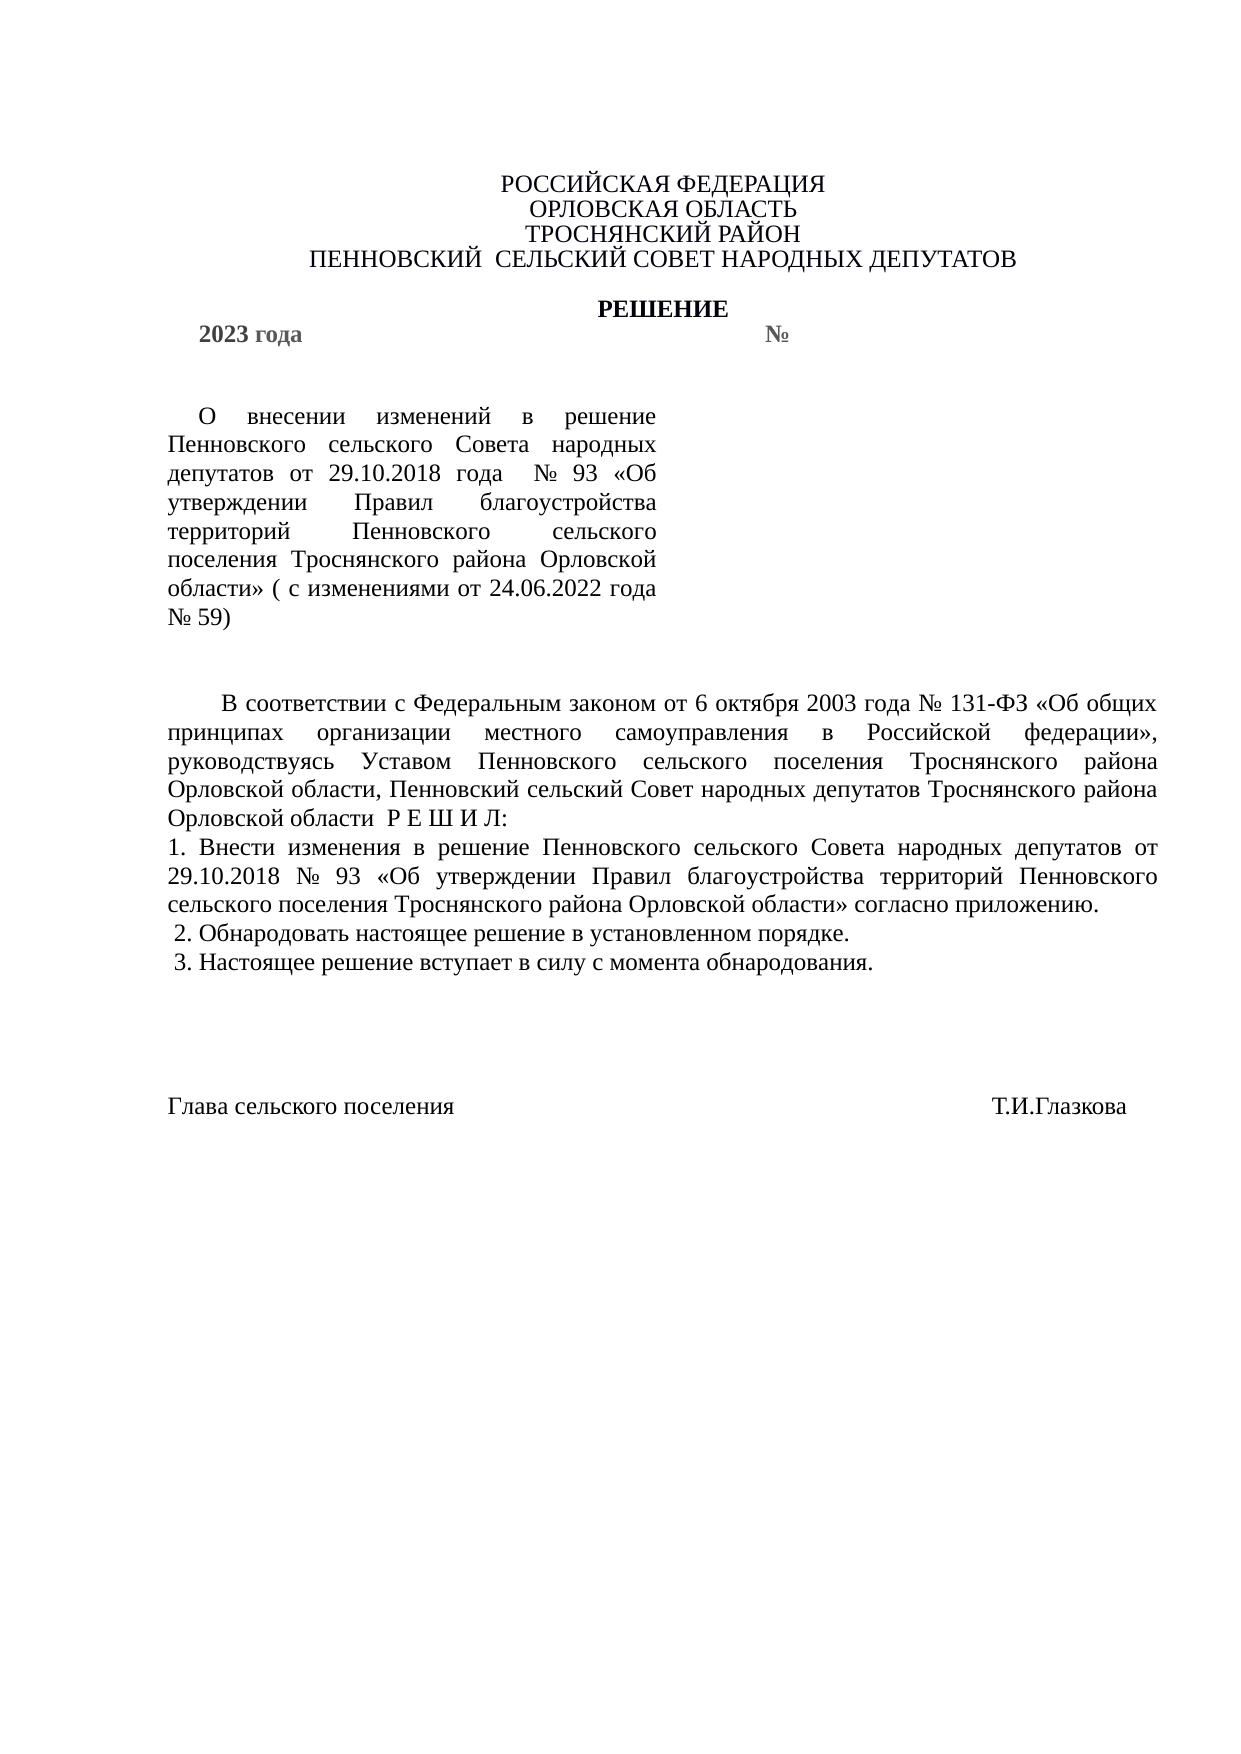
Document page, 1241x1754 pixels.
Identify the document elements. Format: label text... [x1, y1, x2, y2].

text 3. Настоящее решение вступает в силу с момента обнародования. [167, 947, 1159, 976]
text 1. Внести изменения в решение Пенновского сельского Совета народных депутатов от 29.10.2018 № 93 «Об утверждении Правил благоустройства территорий Пенновского сельского поселения Троснянского района Орловской области» согласно приложению. [167, 832, 1159, 918]
text 2023 года № [167, 322, 1159, 347]
text РЕШЕНИЕ [167, 297, 1159, 322]
text ПЕННОВСКИЙ СЕЛЬСКИЙ СОВЕТ НАРОДНЫХ ДЕПУТАТОВ [167, 247, 1159, 272]
text ТРОСНЯНСКИЙ РАЙОН [167, 222, 1159, 247]
text РОССИЙСКАЯ ФЕДЕРАЦИЯ [167, 172, 1159, 197]
text 2. Обнародовать настоящее решение в установленном порядке. [167, 918, 1159, 947]
text Глава сельского поселения Т.И.Глазкова [167, 1091, 1159, 1119]
text В соответствии с Федеральным законом от 6 октября 2003 года № 131-ФЗ «Об общих принципах организации местного самоуправления в Российской федерации», руководствуясь Уставом Пенновского сельского поселения Троснянского района Орловской области, Пенновский сельский Совет народных депутатов Троснянского района Орловской области Р Е Ш И Л: [167, 688, 1159, 832]
text О внесении изменений в решение Пенновского сельского Совета народных депутатов от 29.10.2018 года № 93 «Об утверждении Правил благоустройства территорий Пенновского сельского поселения Троснянского района Орловской области» ( с изменениями от 24.06.2022 года № 59) [167, 401, 657, 631]
text ОРЛОВСКАЯ ОБЛАСТЬ [167, 197, 1159, 222]
